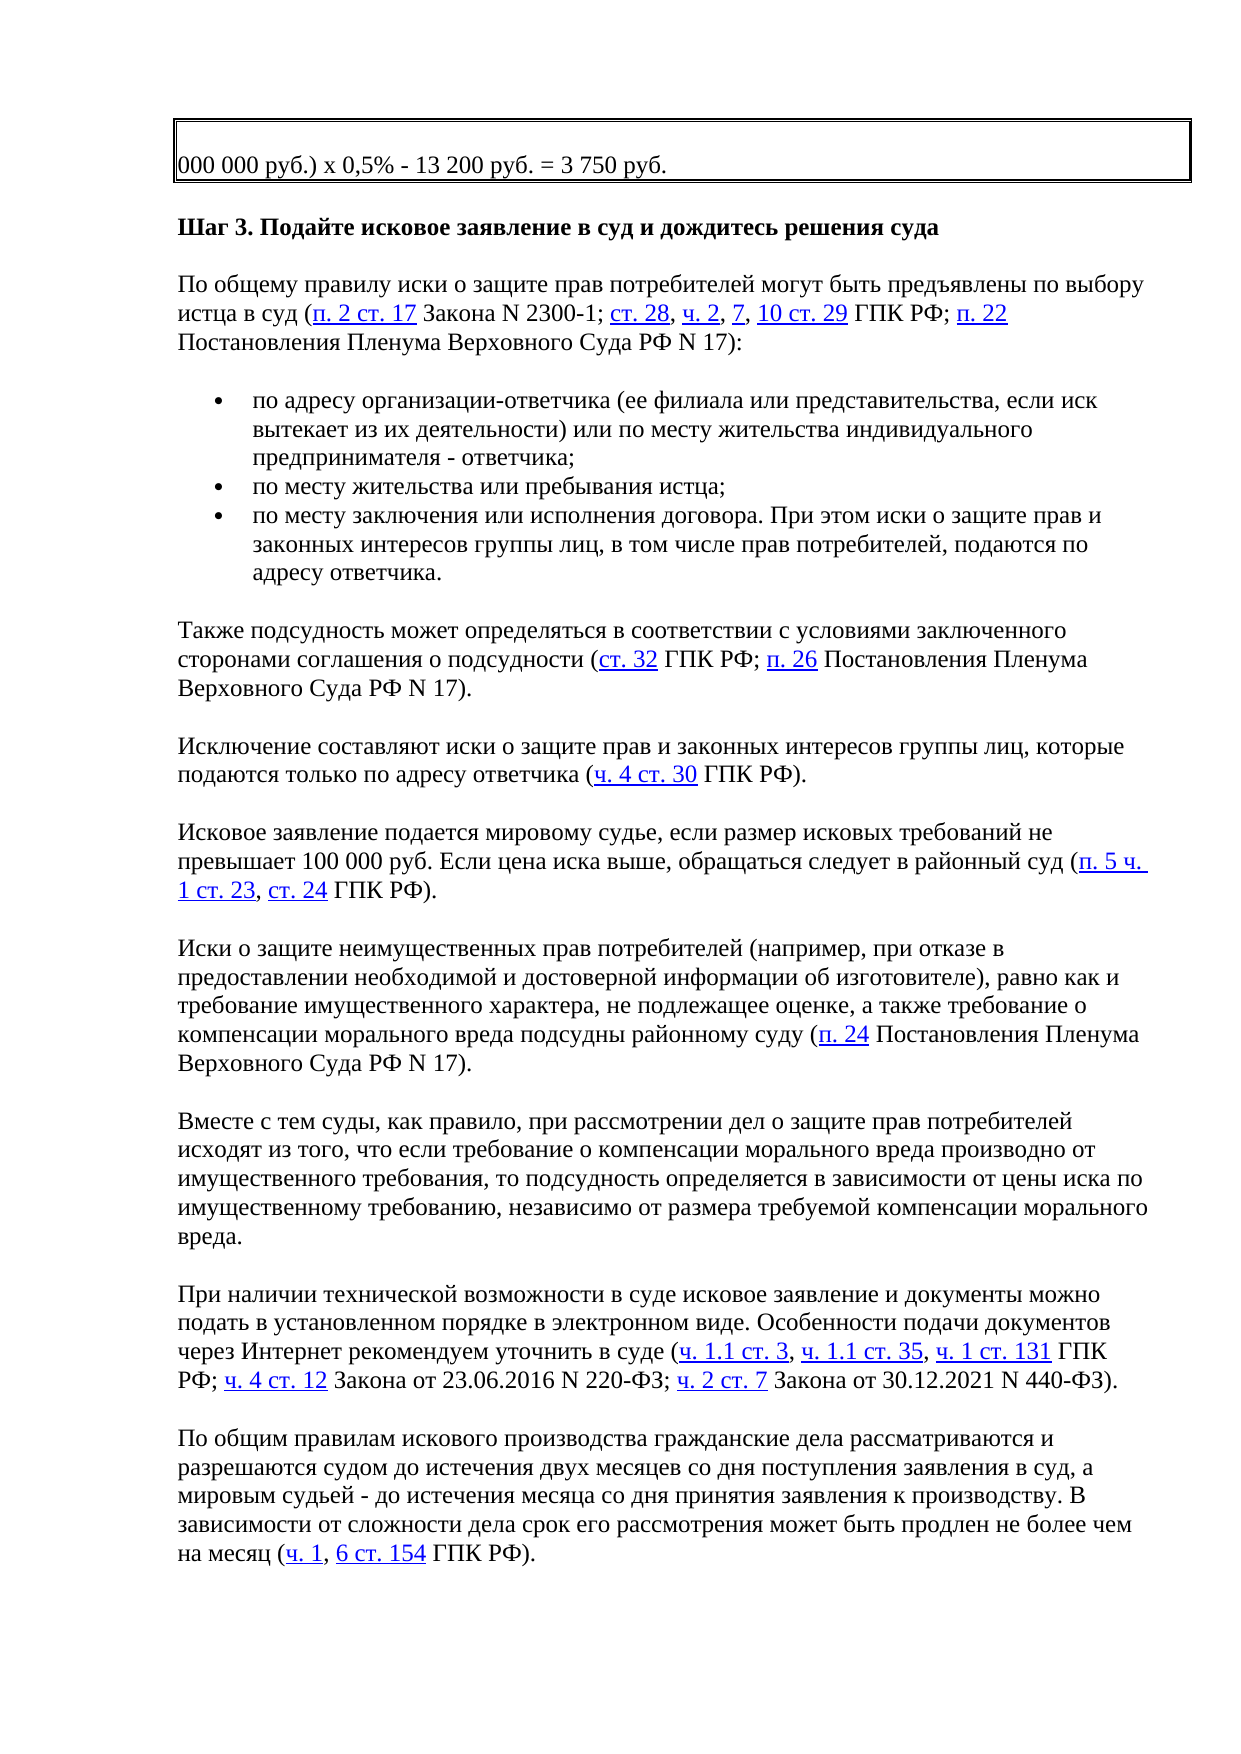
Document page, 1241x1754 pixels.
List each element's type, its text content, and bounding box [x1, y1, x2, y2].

list по месту жительства или пребывания истца; [215, 471, 1152, 500]
text По общим правилам искового производства гражданские дела рассматриваются и разрешаются судом до истечения двух месяцев со дня поступления заявления в суд, а мировым судьей - до истечения месяца со дня принятия заявления к производству. В зависимости от сложности дела срок его рассмотрения может быть продлен не более чем на месяц (ч. 1, 6 ст. 154 ГПК РФ). [177, 1423, 1152, 1567]
text По общему правилу иски о защите прав потребителей могут быть предъявлены по выбору истца в суд (п. 2 ст. 17 Закона N 2300-1; ст. 28, ч. 2, 7, 10 ст. 29 ГПК РФ; п. 22 Постановления Пленума Верховного Суда РФ N 17): [177, 269, 1152, 356]
text Исключение составляют иски о защите прав и законных интересов группы лиц, которые подаются только по адресу ответчика (ч. 4 ст. 30 ГПК РФ). [177, 731, 1152, 788]
text Вместе с тем суды, как правило, при рассмотрении дел о защите прав потребителей исходят из того, что если требование о компенсации морального вреда производно от имущественного требования, то подсудность определяется в зависимости от цены иска по имущественному требованию, независимо от размера требуемой компенсации морального вреда. [177, 1106, 1152, 1249]
text Иски о защите неимущественных прав потребителей (например, при отказе в предоставлении необходимой и достоверной информации об изготовителе), равно как и требование имущественного характера, не подлежащее оценке, а также требование о компенсации морального вреда подсудны районному суду (п. 24 Постановления Пленума Верховного Суда РФ N 17). [177, 933, 1152, 1077]
text Шаг 3. Подайте исковое заявление в суд и дождитесь решения суда [177, 212, 1152, 240]
list по адресу организации-ответчика (ее филиала или представительства, если иск вытекает из их деятельности) или по месту жительства индивидуального предпринимателя - ответчика; [215, 385, 1152, 471]
text Исковое заявление подается мировому судье, если размер исковых требований не превышает 100 000 руб. Если цена иска выше, обращаться следует в районный суд (п. 5 ч. 1 ст. 23, ст. 24 ГПК РФ). [177, 817, 1152, 904]
list по месту заключения или исполнения договора. При этом иски о защите прав и законных интересов группы лиц, в том числе прав потребителей, подаются по адресу ответчика. [215, 500, 1152, 586]
text Также подсудность может определяться в соответствии с условиями заключенного сторонами соглашения о подсудности (ст. 32 ГПК РФ; п. 26 Постановления Пленума Верховного Суда РФ N 17). [177, 615, 1152, 702]
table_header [177, 122, 1189, 179]
text При наличии технической возможности в суде исковое заявление и документы можно подать в установленном порядке в электронном виде. Особенности подачи документов через Интернет рекомендуем уточнить в суде (ч. 1.1 ст. 3, ч. 1.1 ст. 35, ч. 1 ст. 131 ГПК РФ; ч. 4 ст. 12 Закона от 23.06.2016 N 220-ФЗ; ч. 2 ст. 7 Закона от 30.12.2021 N 440-ФЗ). [177, 1279, 1152, 1394]
